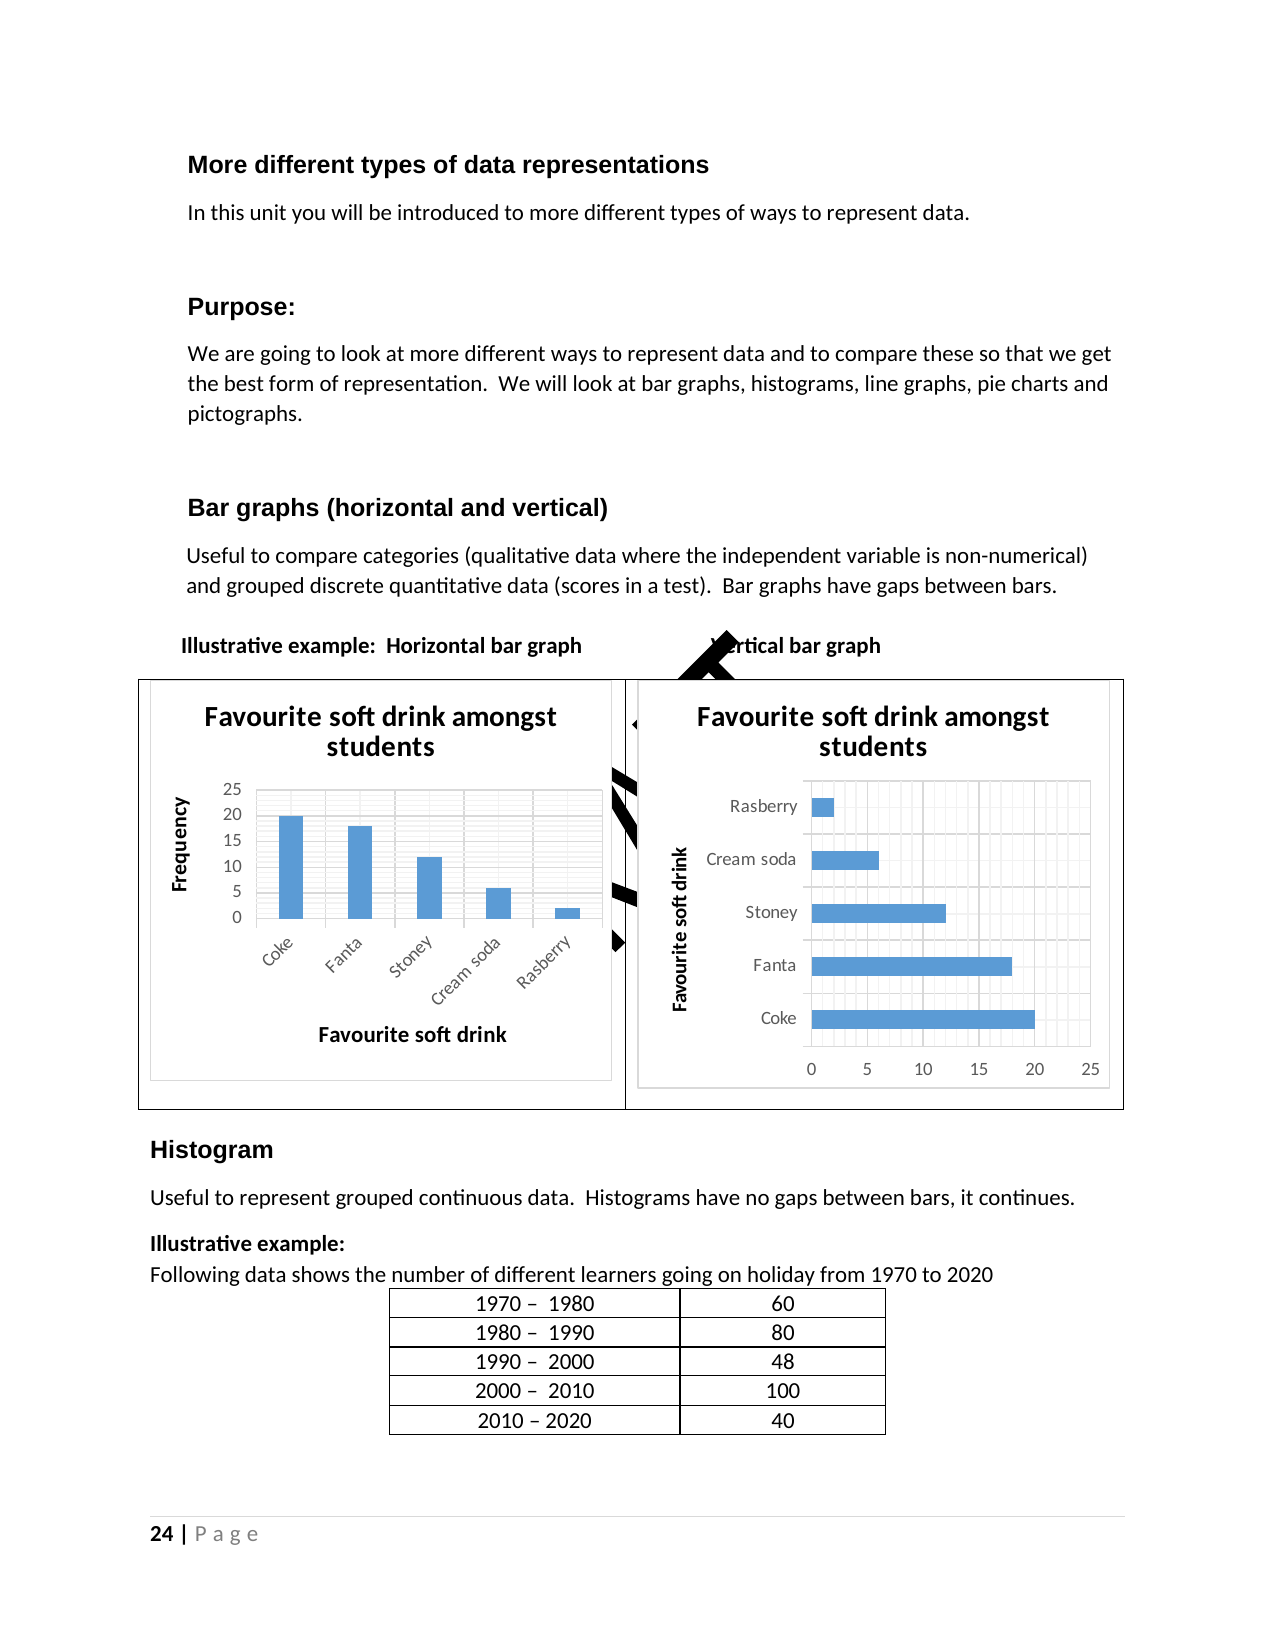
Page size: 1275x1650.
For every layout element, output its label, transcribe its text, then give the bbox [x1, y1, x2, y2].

table_cell 48 [681, 1348, 885, 1375]
table_cell 1980 – 1990 [390, 1318, 679, 1346]
text Useful to represent grouped continuous data. Histograms have no gaps between bars, it continues. [150, 1183, 1125, 1211]
text Illustrative example: [150, 1229, 1125, 1258]
table_header 60 [681, 1289, 885, 1317]
text We are going to look at more different ways to represent data and to compare these so that we get the best form of representation. We will look at bar graphs, histograms, line graphs, pie charts and pictographs. [187, 339, 1125, 428]
text Illustrative example: Horizontal bar graph Vertical bar graph [150, 632, 1125, 660]
text More different types of data representations [187, 150, 1125, 179]
text Purpose: [187, 291, 1125, 320]
table_header [139, 680, 625, 1109]
text In this unit you will be introduced to more different types of ways to represent data. [187, 198, 1125, 226]
table_cell 1990 – 2000 [390, 1348, 679, 1375]
table_cell 2000 – 2010 [390, 1376, 679, 1405]
table_header 1970 – 1980 [390, 1289, 679, 1317]
text and grouped discrete quantitative data (scores in a test). Bar graphs have gaps between bars. [150, 571, 1125, 599]
table_cell 80 [681, 1318, 885, 1346]
text Useful to compare categories (qualitative data where the independent variable is non-numerical) [150, 541, 1125, 569]
table_cell 40 [681, 1406, 885, 1434]
table_cell 100 [681, 1376, 885, 1405]
text Following data shows the number of different learners going on holiday from 1970 to 2020 [150, 1260, 1125, 1288]
table_header [626, 680, 1123, 1109]
text Bar graphs (horizontal and vertical) [187, 493, 1125, 522]
text Histogram [150, 1135, 1125, 1164]
table_cell 2010 – 2020 [390, 1406, 679, 1434]
